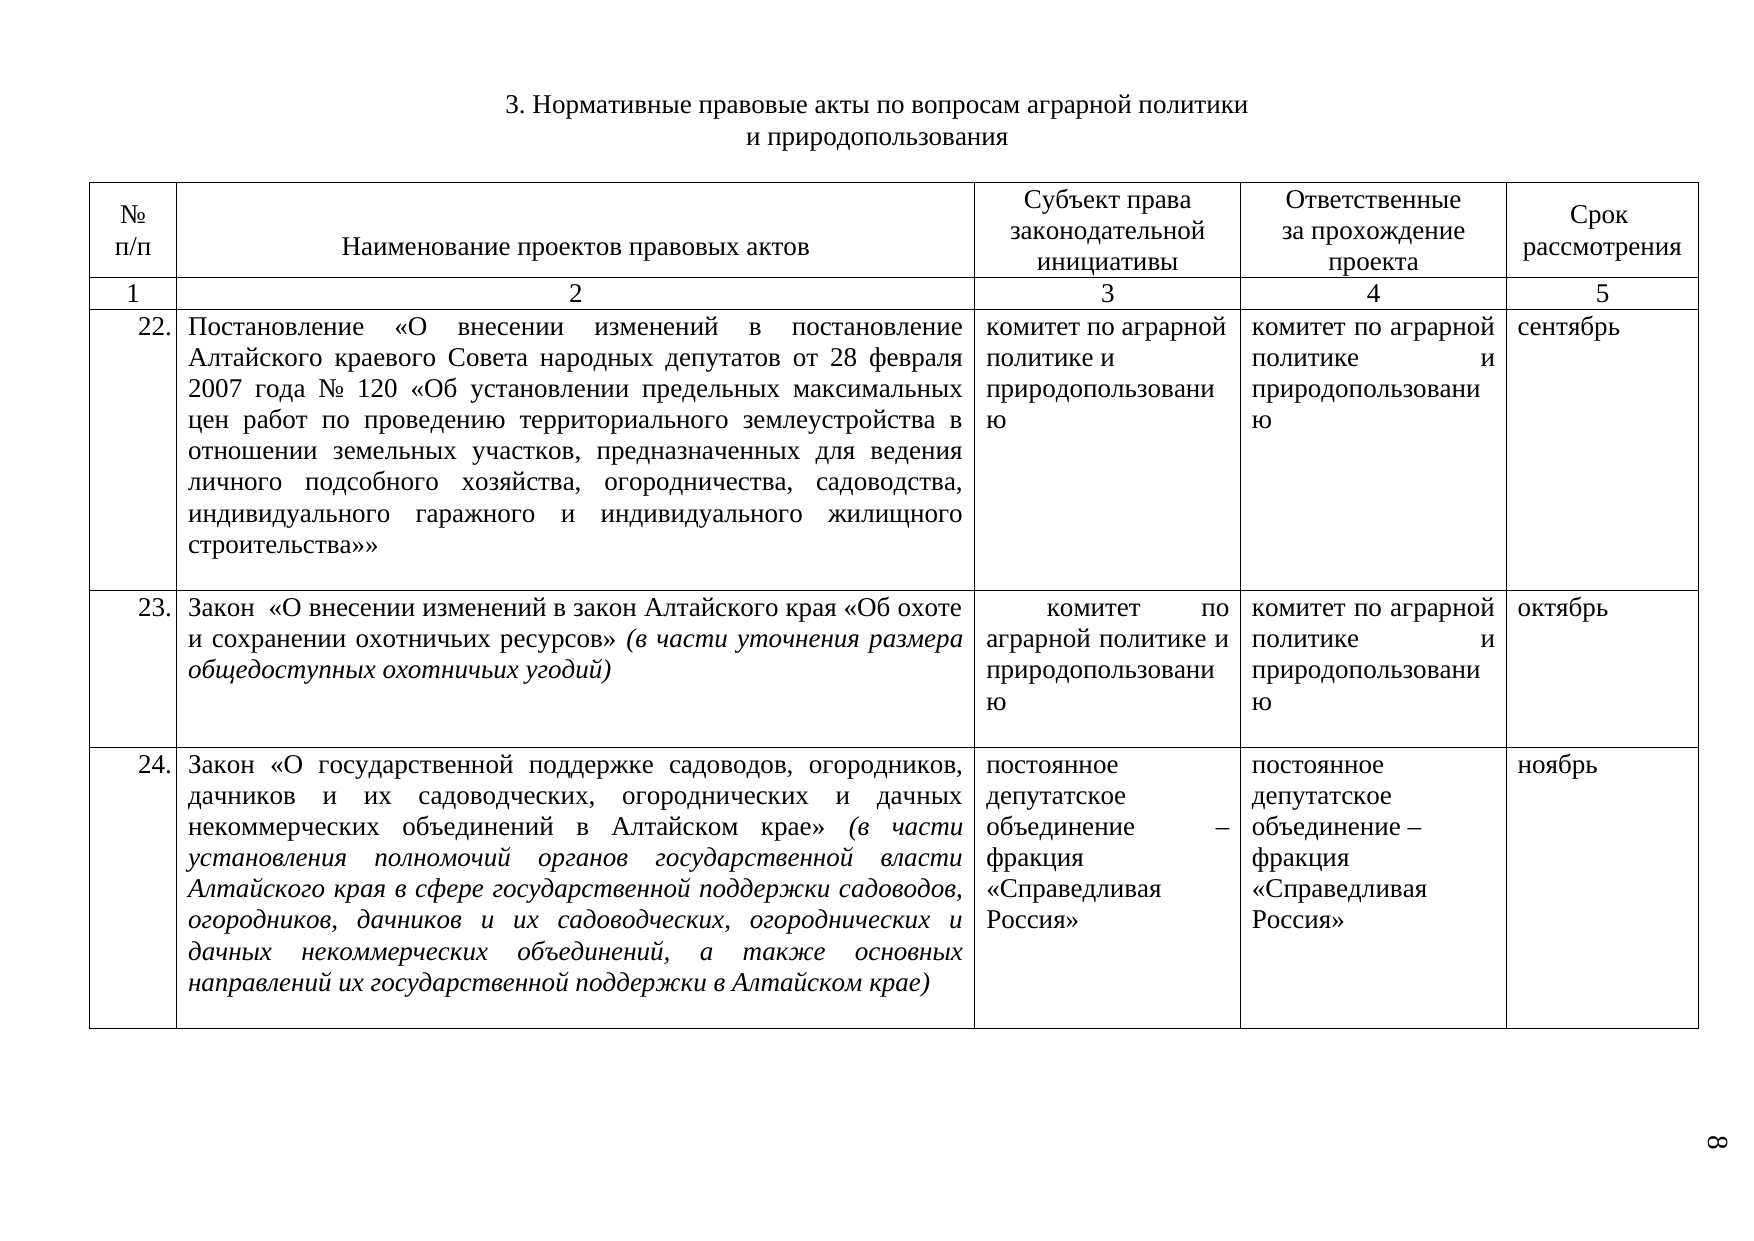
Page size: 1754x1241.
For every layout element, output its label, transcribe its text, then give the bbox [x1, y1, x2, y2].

table_header Наименование проектов правовых актов [177, 183, 974, 277]
text и природопользования [118, 120, 1636, 151]
table_cell комитет по аграрной политике и природопользованию [975, 591, 1240, 747]
table_cell 2 [177, 278, 974, 309]
table_cell постоянное депутатское объединение – фракция «Справедливая Россия» [975, 748, 1240, 1028]
table_cell сентябрь [1507, 310, 1698, 590]
subtitle 3. Нормативные правовые акты по вопросам аграрной политики [118, 89, 1636, 120]
table_cell 4 [1241, 278, 1506, 309]
table_cell комитет по аграрной политике и природопользованию [1241, 310, 1506, 590]
table_cell Постановление «О внесении изменений в постановление Алтайского краевого Совета народных депутатов от 28 февраля 2007 года № 120 «Об установлении предельных максимальных цен работ по проведению территориального землеустройства в отношении земельных участков, предназначенных для ведения личного подсобного хозяйства, огородничества, садоводства, индивидуального гаражного и индивидуального жилищного строительства»» [177, 310, 974, 590]
table_cell [90, 310, 176, 590]
table_header Субъект права законодательной инициативы [975, 183, 1240, 277]
table_header Ответственные за прохождение проекта [1241, 183, 1506, 277]
table_cell Закон «О внесении изменений в закон Алтайского края «Об охоте и сохранении охотничьих ресурсов» (в части уточнения размера общедоступных охотничьих угодий) [177, 591, 974, 747]
table_cell 1 [90, 278, 176, 309]
table_cell 3 [975, 278, 1240, 309]
table_cell октябрь [1507, 591, 1698, 747]
table_cell [90, 591, 176, 747]
table_cell Закон «О государственной поддержке садоводов, огородников, дачников и их садоводческих, огороднических и дачных некоммерческих объединений в Алтайском крае» (в части установления полномочий органов государственной власти Алтайского края в сфере государственной поддержки садоводов, огородников, дачников и их садоводческих, огороднических и дачных некоммерческих объединений, а также основных направлений их государственной поддержки в Алтайском крае) [177, 748, 974, 1028]
table_cell постоянное депутатское объединение – фракция «Справедливая Россия» [1241, 748, 1506, 1028]
table_header Срок рассмотрения [1507, 183, 1698, 277]
table_cell комитет по аграрной политике и природопользованию [1241, 591, 1506, 747]
table_cell [90, 748, 176, 1028]
table_cell 5 [1507, 278, 1698, 309]
table_header № п/п [90, 183, 176, 277]
table_cell ноябрь [1507, 748, 1698, 1028]
table_cell комитет по аграрной политике и природопользованию [975, 310, 1240, 590]
